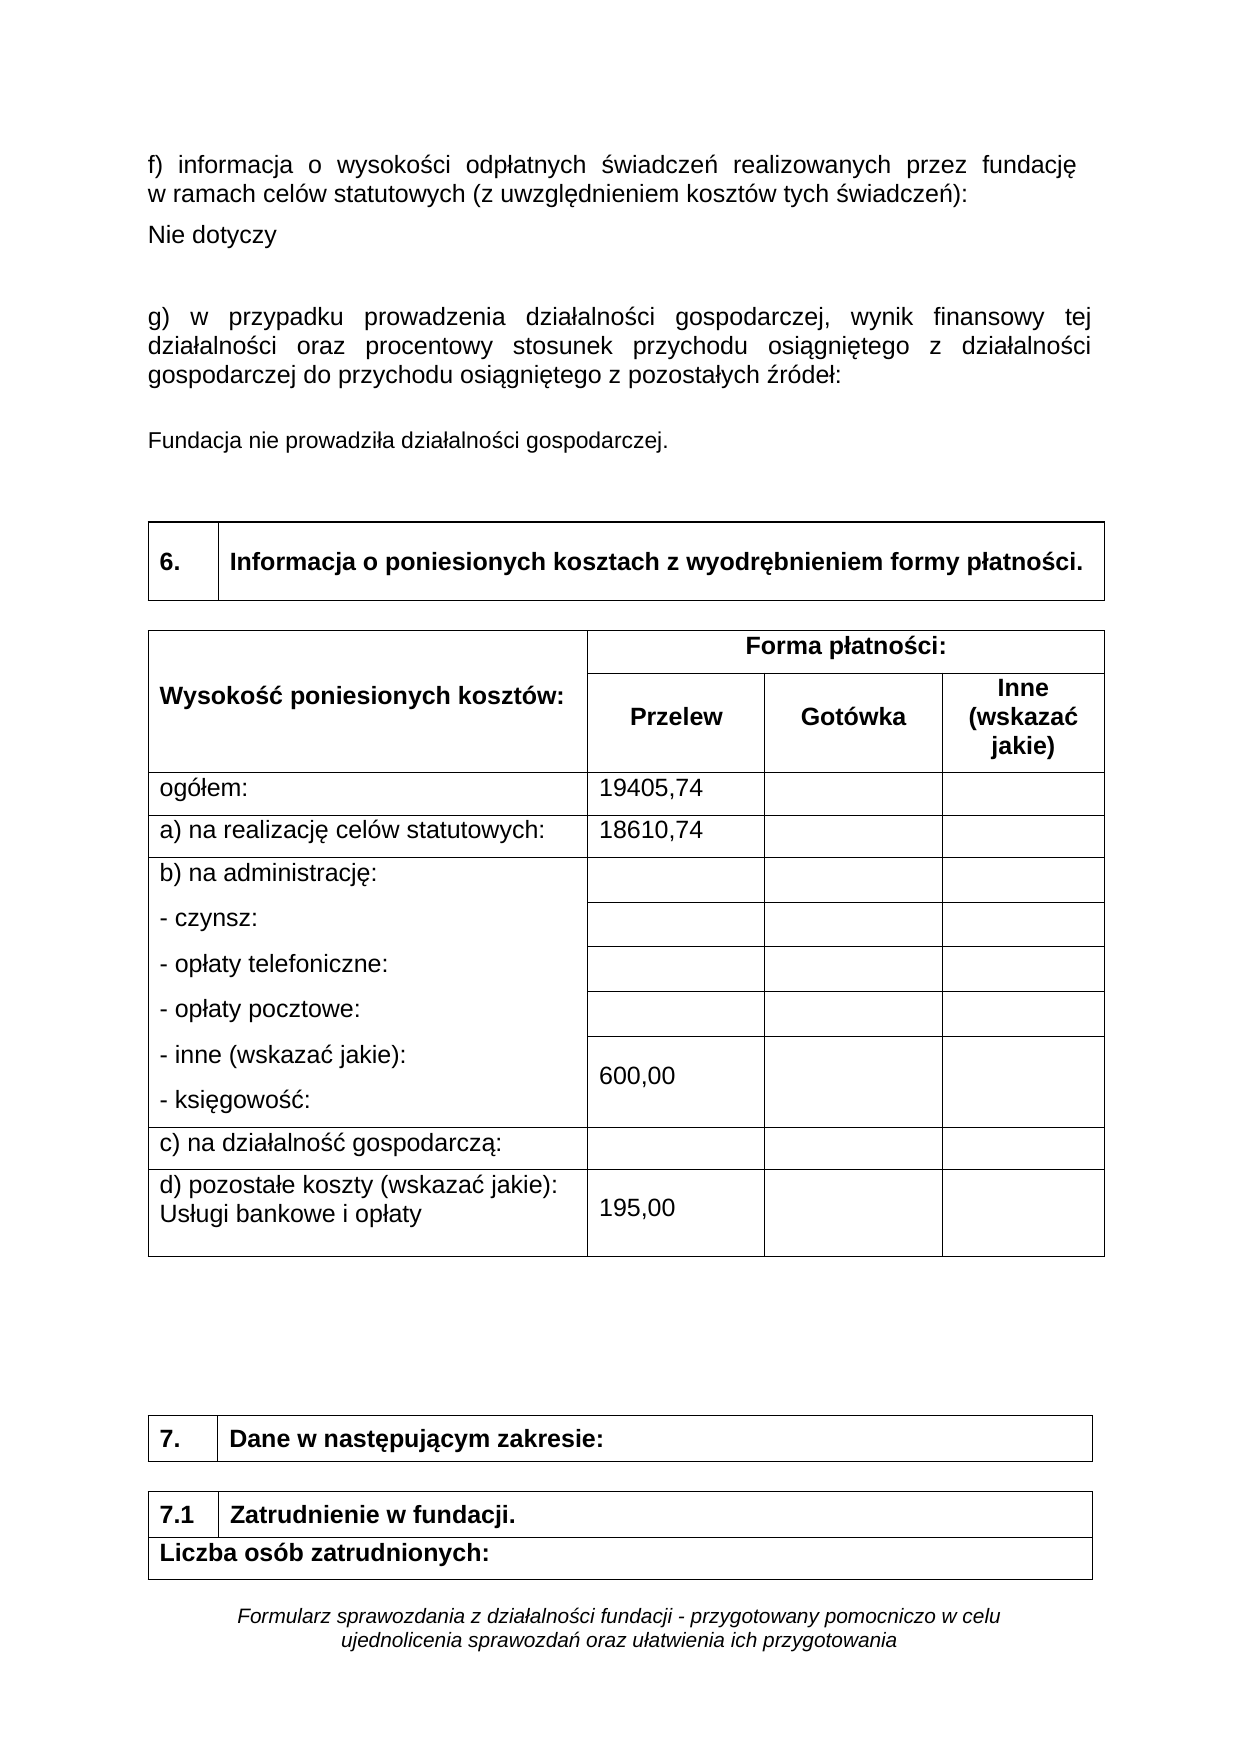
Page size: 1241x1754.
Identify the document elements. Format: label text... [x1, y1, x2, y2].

table_cell 600,00 [588, 1037, 764, 1127]
table_cell 18610,74 [588, 816, 764, 857]
table_cell a) na realizację celów statutowych: [149, 816, 587, 857]
table_cell [765, 947, 942, 991]
table_cell [588, 947, 764, 991]
table_cell [943, 816, 1104, 857]
table_cell [943, 947, 1104, 991]
table_cell [765, 816, 942, 857]
table_cell [765, 992, 942, 1036]
table_header Zatrudnienie w fundacji. [219, 1492, 1092, 1537]
table_header 6. [149, 523, 218, 600]
table_cell [943, 773, 1104, 814]
table_header Dane w następującym zakresie: [218, 1416, 1092, 1461]
table_cell [943, 1128, 1104, 1169]
table_cell Inne (wskazać jakie) [943, 674, 1104, 772]
table_cell [943, 858, 1104, 902]
table_header Informacja o poniesionych kosztach z wyodrębnieniem formy płatności. [219, 523, 1104, 600]
table_cell [765, 903, 942, 946]
table_cell c) na działalność gospodarczą: [149, 1128, 587, 1169]
text f) informacja o wysokości odpłatnych świadczeń realizowanych przez fundację w ramach celów statutowych (z uwzględnieniem kosztów tych świadczeń): [148, 150, 1093, 207]
table_header Wysokość poniesionych kosztów: [149, 631, 587, 772]
text Nie dotyczy [148, 220, 1093, 248]
table_cell Liczba osób zatrudnionych: [149, 1538, 1092, 1579]
table_cell [588, 858, 764, 902]
table_cell Gotówka [765, 674, 942, 772]
table_cell ogółem: [149, 773, 587, 814]
text g) w przypadku prowadzenia działalności gospodarczej, wynik finansowy tej działalności oraz procentowy stosunek przychodu osiągniętego z działalności gospodarczej do przychodu osiągniętego z pozostałych źródeł: [148, 302, 1093, 388]
table_cell [765, 773, 942, 814]
table_cell 195,00 [588, 1170, 764, 1256]
table_cell [943, 1170, 1104, 1256]
table_cell [765, 1037, 942, 1127]
table_cell b) na administrację: - czynsz: - opłaty telefoniczne: - opłaty pocztowe: - inne (wskazać jakie): - księgowość: [149, 858, 587, 1127]
table_cell [765, 1170, 942, 1256]
table_cell [588, 903, 764, 946]
table_cell [943, 1037, 1104, 1127]
table_cell [765, 1128, 942, 1169]
table_cell d) pozostałe koszty (wskazać jakie): Usługi bankowe i opłaty [149, 1170, 587, 1256]
table_header 7. [149, 1416, 217, 1461]
table_cell 19405,74 [588, 773, 764, 814]
table_cell [943, 992, 1104, 1036]
table_cell [588, 1128, 764, 1169]
table_header 7.1 [149, 1492, 218, 1537]
table_cell [765, 858, 942, 902]
text Fundacja nie prowadziła działalności gospodarczej. [148, 427, 1093, 454]
table_header Forma płatności: [588, 631, 1104, 672]
table_cell [588, 992, 764, 1036]
table_cell [943, 903, 1104, 946]
table_cell Przelew [588, 674, 764, 772]
